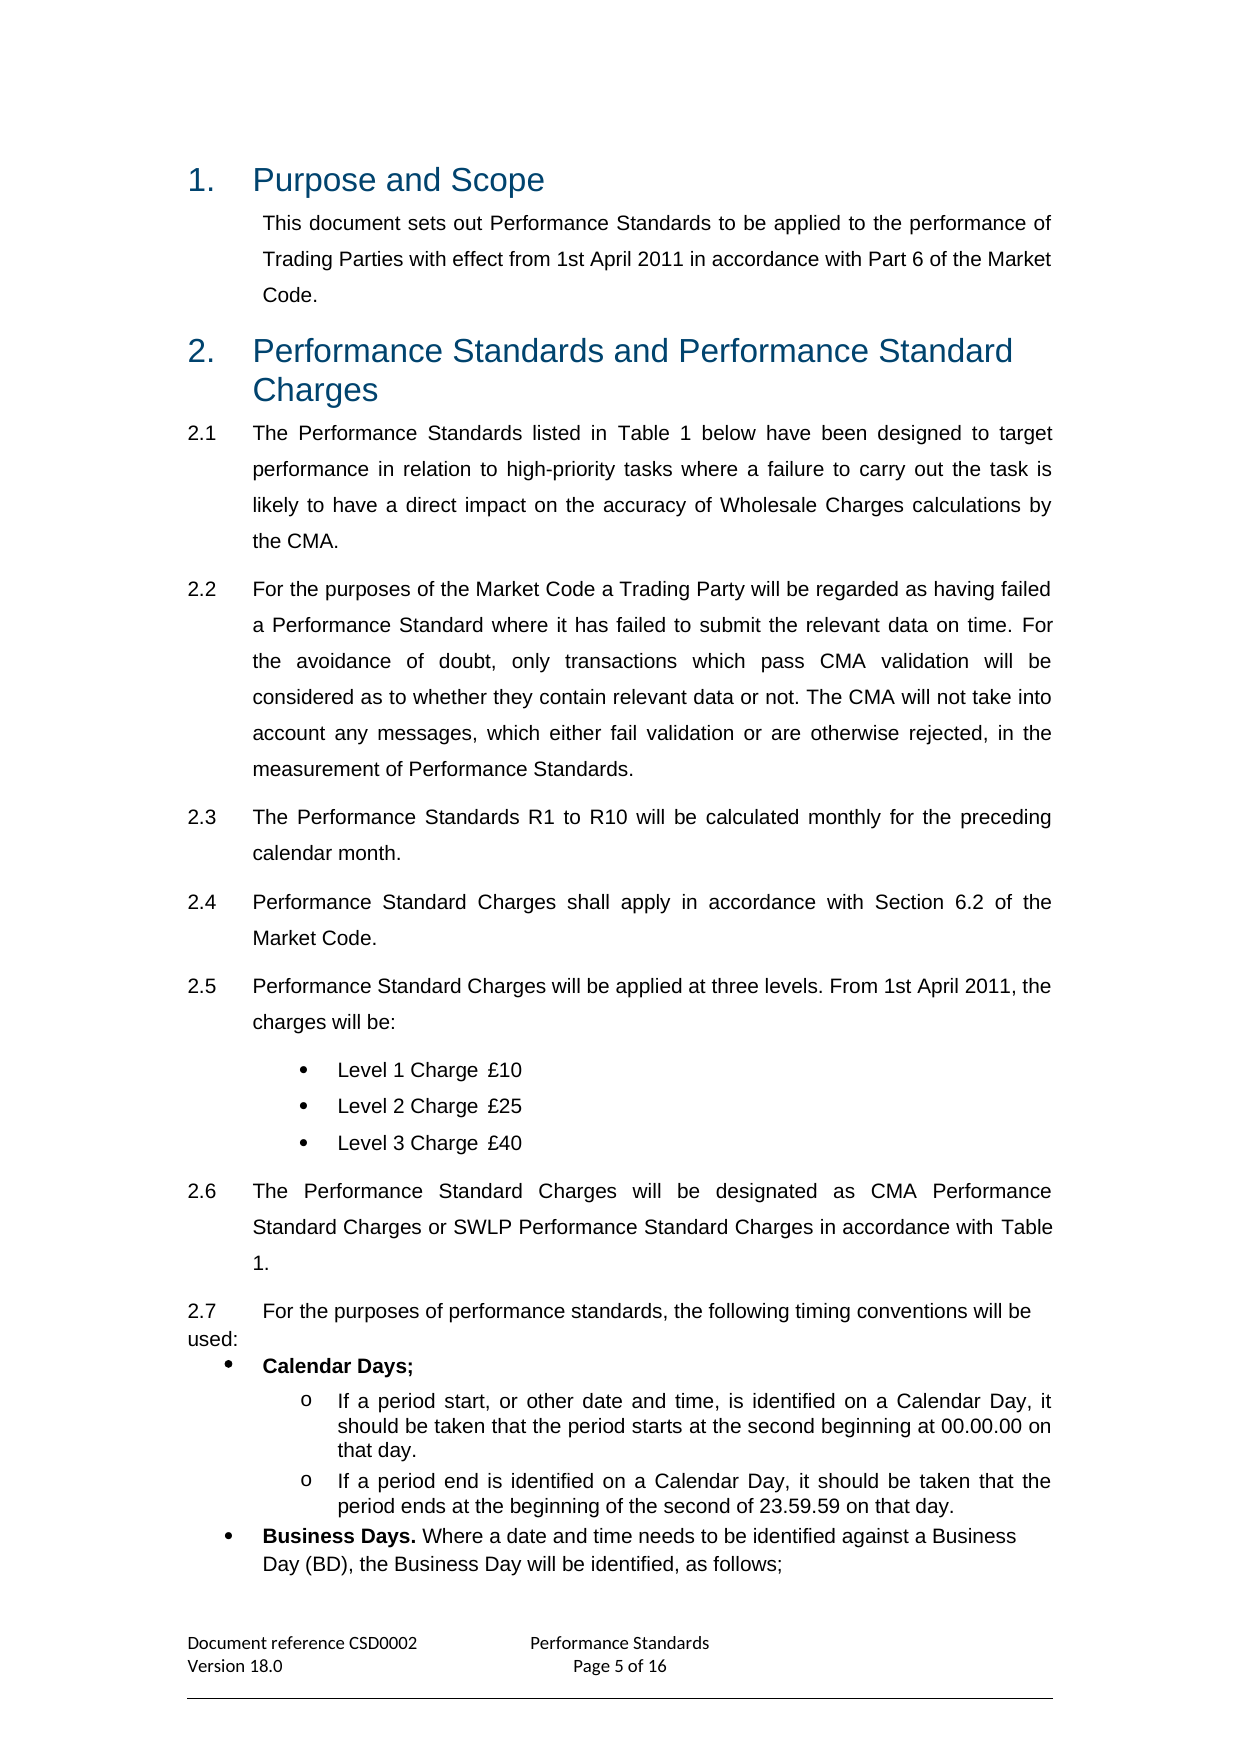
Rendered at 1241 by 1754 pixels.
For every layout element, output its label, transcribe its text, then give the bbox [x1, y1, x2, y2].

text 2.6 The Performance Standard Charges will be designated as CMA Performance Standard Charges or SWLP Performance Standard Charges in accordance with Table 1. [187, 1179, 1053, 1275]
list Business Days. Where a date and time needs to be identified against a Business Day (BD), the Business Day will be identified, as follows; [225, 1524, 1053, 1576]
subtitle Performance Standards and Performance Standard Charges [187, 331, 1053, 408]
text 2.2 For the purposes of the Market Code a Trading Party will be regarded as having failed a Performance Standard where it has failed to submit the relevant data on time. For the avoidance of doubt, only transactions which pass CMA validation will be considered as to whether they contain relevant data or not. The CMA will not take into account any messages, which either fail validation or are otherwise rejected, in the measurement of Performance Standards. [187, 577, 1053, 781]
list If a period end is identified on a Calendar Day, it should be taken that the period ends at the beginning of the second of 23.59.59 on that day. [300, 1468, 1053, 1518]
subtitle Purpose and Scope [187, 160, 1053, 199]
list If a period start, or other date and time, is identified on a Calendar Day, it should be taken that the period starts at the second beginning at 00.00.00 on that day. [300, 1388, 1053, 1462]
list Level 3 Charge £40 [300, 1130, 1053, 1154]
list Level 2 Charge £25 [300, 1094, 1053, 1118]
text 2.1 The Performance Standards listed in Table 1 below have been designed to target performance in relation to high-priority tasks where a failure to carry out the task is likely to have a direct impact on the accuracy of Wholesale Charges calculations by the CMA. [187, 421, 1053, 553]
text 2.5 Performance Standard Charges will be applied at three levels. From 1st April 2011, the charges will be: [187, 974, 1053, 1034]
list Calendar Days; [225, 1354, 1053, 1378]
list Level 1 Charge £10 [300, 1058, 1053, 1082]
text This document sets out Performance Standards to be applied to the performance of Trading Parties with effect from 1st April 2011 in accordance with Part 6 of the Market Code. [262, 211, 1053, 307]
text 2.7 For the purposes of performance standards, the following timing conventions will be used: [187, 1299, 1053, 1351]
text 2.3 The Performance Standards R1 to R10 will be calculated monthly for the preceding calendar month. [187, 805, 1053, 865]
text 2.4 Performance Standard Charges shall apply in accordance with Section 6.2 of the Market Code. [187, 889, 1053, 949]
